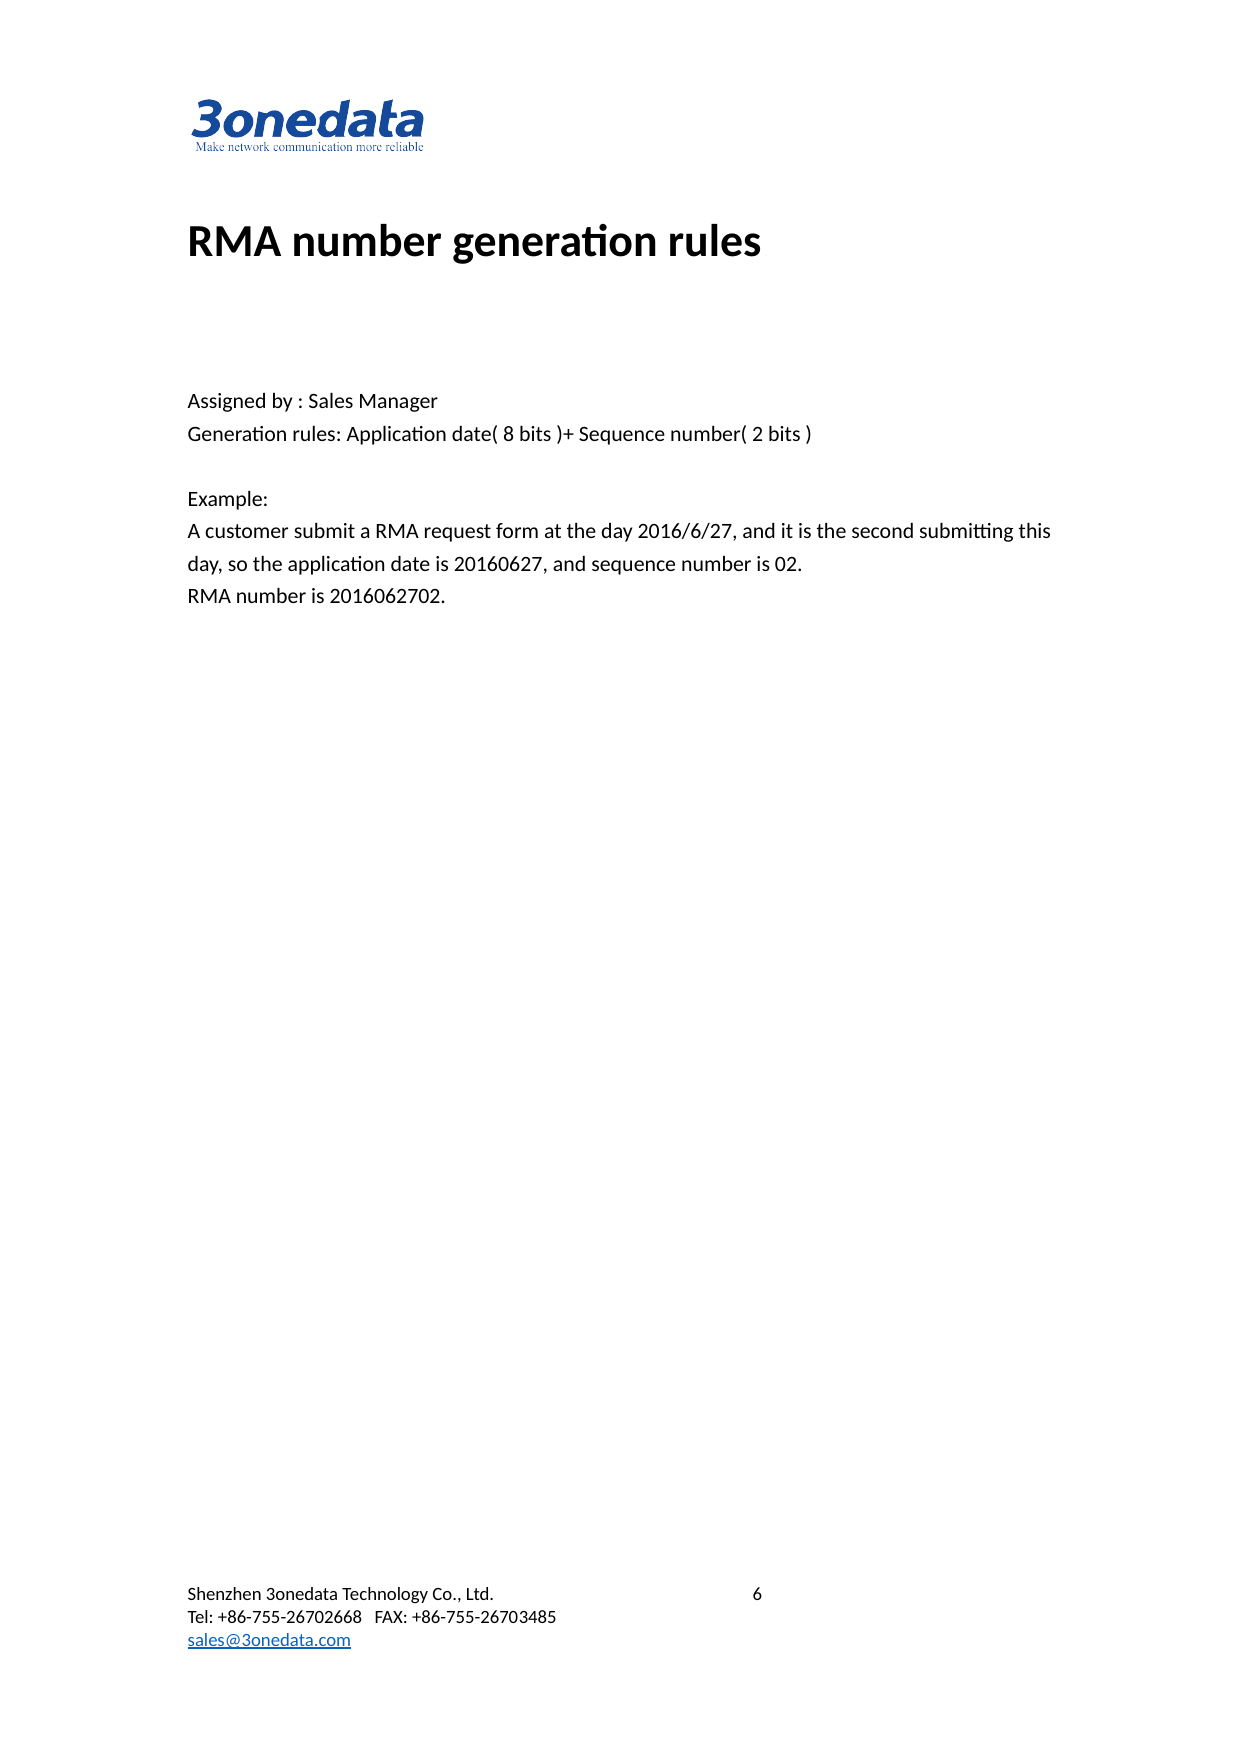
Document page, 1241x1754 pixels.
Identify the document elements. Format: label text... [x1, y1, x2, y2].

picture [187, 90, 437, 157]
text Example: [187, 482, 1053, 514]
text RMA number is 2016062702. [187, 579, 1053, 612]
text Generation rules: Application date( 8 bits )+ Sequence number( 2 bits ) [187, 417, 1053, 449]
subtitle RMA number generation rules [187, 207, 1053, 272]
text A customer submit a RMA request form at the day 2016/6/27, and it is the second submitting this day, so the application date is 20160627, and sequence number is 02. [187, 514, 1053, 579]
text Assigned by : Sales Manager [187, 384, 1053, 417]
